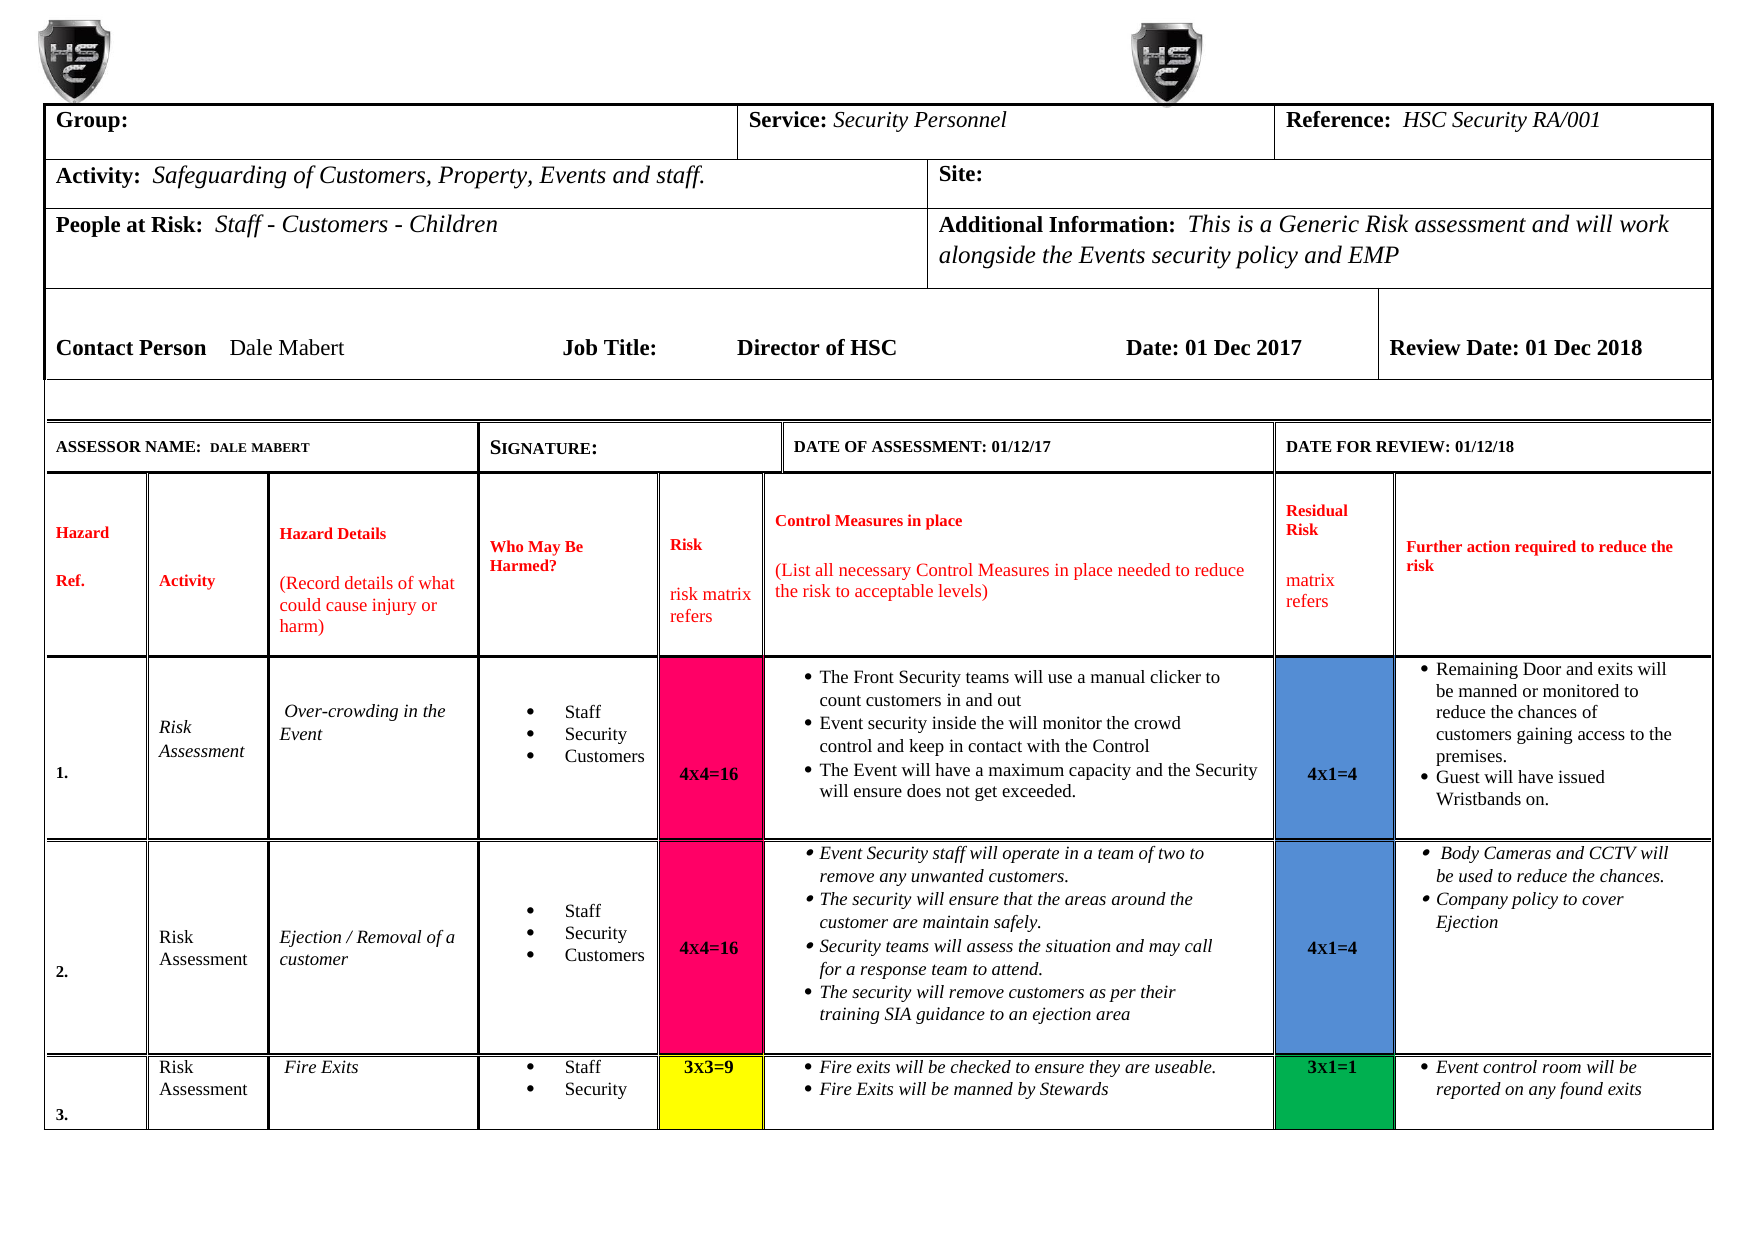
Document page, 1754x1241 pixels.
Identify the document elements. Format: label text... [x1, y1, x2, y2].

table_cell Hazard Details (Record details of what could cause injury or harm) [270, 474, 477, 655]
table_cell 2. [45, 838, 146, 1053]
table_cell Staff Security Customers [480, 658, 657, 838]
table_header Service: Security Personnel [738, 106, 1274, 159]
table_cell 3x1=1 [1276, 1057, 1393, 1129]
table_cell DATE OF ASSESSMENT: 01/12/17 [784, 423, 1273, 471]
table_cell 3. [45, 1053, 146, 1129]
table_cell Who May Be Harmed? [480, 474, 657, 655]
table_cell Hazard Ref. [45, 471, 146, 655]
table_cell Control Measures in place (List all necessary Control Measures in place needed to reduce the risk to acceptable levels) [765, 474, 1273, 655]
table_cell The Front Security teams will use a manual clicker to count customers in and out Event security inside the will monitor the crowd control and keep in contact with the Control The Event will have a maximum capacity and the Security will ensure does not get exceeded. [765, 658, 1273, 838]
table_cell ASSESSOR NAME: dale mabert [45, 419, 477, 471]
table_cell Site: [928, 160, 1711, 208]
table_header Group: [46, 106, 737, 159]
table_cell 4x4=16 [660, 842, 762, 1053]
table_cell Fire Exits [270, 1057, 477, 1129]
table_cell DATE FOR REVIEW: 01/12/18 [1276, 419, 1712, 471]
table_cell 3x3=9 [660, 1057, 762, 1129]
table_cell Residual Risk matrix refers [1276, 474, 1393, 655]
table_cell [45, 380, 1712, 419]
table_cell 4x1=4 [1276, 658, 1393, 838]
table_cell Remaining Door and exits will be manned or monitored to reduce the chances of customers gaining access to the premises. Guest will have issued Wristbands on. [1396, 655, 1712, 838]
table_cell Staff Security Customers [480, 1057, 657, 1129]
table_cell Signature: [480, 423, 781, 471]
table_cell Additional Information: This is a Generic Risk assessment and will work alongside the Events security policy and EMP [928, 209, 1711, 287]
picture [1125, 17, 1207, 103]
table_cell Risk Assessment [149, 658, 267, 838]
table_cell People at Risk: Staff - Customers - Children [46, 209, 927, 287]
table_cell 4x1=4 [1276, 842, 1393, 1053]
table_cell Ejection / Removal of a customer [270, 842, 477, 1053]
table_cell Review Date: 01 Dec 2018 [1379, 289, 1711, 379]
table_cell Activity [149, 474, 267, 655]
table_cell Activity: Safeguarding of Customers, Property, Events and staff. [46, 160, 927, 208]
table_cell Risk Assessment [149, 1057, 267, 1129]
table_cell Further action required to reduce the risk [1396, 471, 1712, 655]
table_cell Contact Person Dale Mabert Job Title: Director of HSC Date: 01 Dec 2017 [46, 289, 1378, 379]
table_cell 1. [45, 655, 146, 838]
table_cell Risk risk matrix refers [660, 474, 762, 655]
table_header Reference: HSC Security RA/001 [1275, 106, 1711, 159]
table_cell Over-crowding in the Event [270, 658, 477, 838]
table_cell Fire exits will be checked to ensure they are useable. Fire Exits will be manned by Stewards [765, 1057, 1273, 1129]
table_cell 4x4=16 [660, 658, 762, 838]
table_cell Body Cameras and CCTV will be used to reduce the chances. Company policy to cover Ejection [1396, 838, 1712, 1053]
table_cell Risk Assessment [149, 842, 267, 1053]
table_cell Staff Security Customers [480, 842, 657, 1053]
table_cell Event Security staff will operate in a team of two to remove any unwanted customers. The security will ensure that the areas around the customer are maintain safely. Security teams will assess the situation and may call for a response team to attend. The security will remove customers as per their training SIA guidance to an ejection area [765, 842, 1273, 1053]
picture [32, 14, 114, 109]
table_cell Event control room will be reported on any found exits un-serviceable. [1396, 1053, 1712, 1129]
